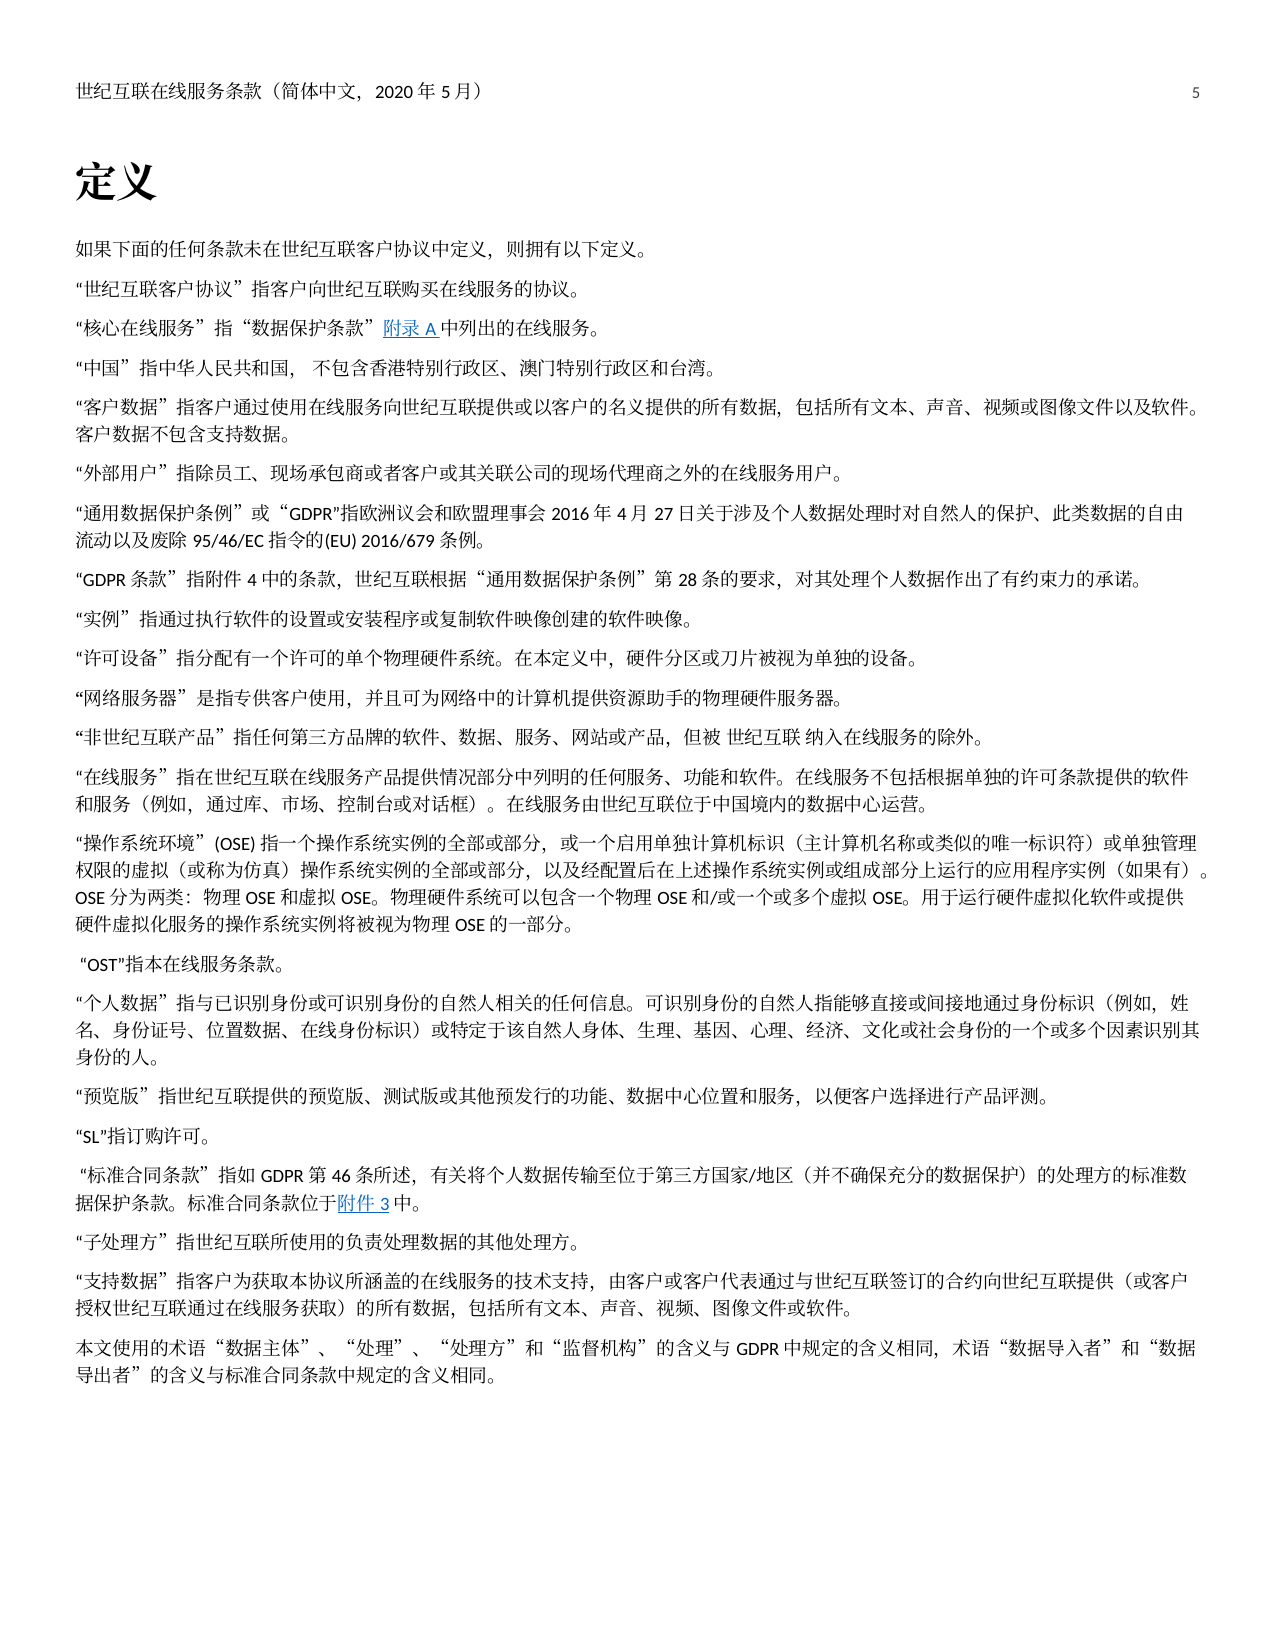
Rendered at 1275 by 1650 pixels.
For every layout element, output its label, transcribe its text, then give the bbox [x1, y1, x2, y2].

list 本文使用的术语“数据主体”、“处理”、“处理方”和“监督机构”的含义与 GDPR 中规定的含义相同，术语“数据导入者”和“数据导出者”的含义与标准合同条款中规定的含义相同。 [75, 1334, 1200, 1388]
list “操作系统环境”(OSE) 指一个操作系统实例的全部或部分，或一个启用单独计算机标识（主计算机名称或类似的唯一标识符）或单独管理权限的虚拟（或称为仿真）操作系统实例的全部或部分，以及经配置后在上述操作系统实例或组成部分上运行的应用程序实例（如果有）。OSE 分为两类：物理 OSE 和虚拟 OSE。物理硬件系统可以包含一个物理 OSE 和/或一个或多个虚拟 OSE。用于运行硬件虚拟化软件或提供硬件虚拟化服务的操作系统实例将被视为物理 OSE 的一部分。 [75, 829, 1200, 937]
list “标准合同条款”指如 GDPR 第 46 条所述，有关将个人数据传输至位于第三方国家/地区（并不确保充分的数据保护）的处理方的标准数据保护条款。标准合同条款位于附件 3 中。 [75, 1161, 1200, 1215]
list “通用数据保护条例”或“GDPR”指欧洲议会和欧盟理事会 2016 年 4 月 27 日关于涉及个人数据处理时对自然人的保护、此类数据的自由流动以及废除 95/46/EC 指令的(EU) 2016/679 条例。 [75, 499, 1200, 553]
text “网络服务器”是指专供客户使用，并且可为网络中的计算机提供资源助手的物理硬件服务器。 [75, 684, 1200, 711]
list “外部用户”指除员工、现场承包商或者客户或其关联公司的现场代理商之外的在线服务用户。 [75, 459, 1200, 486]
list “许可设备”指分配有一个许可的单个物理硬件系统。在本定义中，硬件分区或刀片被视为单独的设备。 [75, 644, 1200, 671]
list “非世纪互联产品”指任何第三方品牌的软件、数据、服务、网站或产品，但被 世纪互联 纳入在线服务的除外。 [75, 723, 1200, 750]
list “实例”指通过执行软件的设置或安装程序或复制软件映像创建的软件映像。 [75, 605, 1200, 632]
list “支持数据”指客户为获取本协议所涵盖的在线服务的技术支持，由客户或客户代表通过与世纪互联签订的合约向世纪互联提供（或客户授权世纪互联通过在线服务获取）的所有数据，包括所有文本、声音、视频、图像文件或软件。 [75, 1267, 1200, 1321]
list “子处理方”指世纪互联所使用的负责处理数据的其他处理方。 [75, 1228, 1200, 1255]
list “中国”指中华人民共和国， 不包含香港特别行政区、澳门特别行政区和台湾。 [75, 353, 1200, 380]
list “核心在线服务”指“数据保护条款”附录 A中列出的在线服务。 [75, 314, 1200, 341]
list “个人数据”指与已识别身份或可识别身份的自然人相关的任何信息。可识别身份的自然人指能够直接或间接地通过身份标识（例如，姓名、身份证号、位置数据、在线身份标识）或特定于该自然人身体、生理、基因、心理、经济、文化或社会身份的一个或多个因素识别其身份的人。 [75, 989, 1200, 1070]
list “客户数据”指客户通过使用在线服务向世纪互联提供或以客户的名义提供的所有数据，包括所有文本、声音、视频或图像文件以及软件。客户数据不包含支持数据。 [75, 393, 1200, 447]
list “在线服务”指在世纪互联在线服务产品提供情况部分中列明的任何服务、功能和软件。在线服务不包括根据单独的许可条款提供的软件和服务（例如，通过库、市场、控制台或对话框）。在线服务由世纪互联位于中国境内的数据中心运营。 [75, 763, 1200, 817]
list “预览版”指世纪互联提供的预览版、测试版或其他预发行的功能、数据中心位置和服务，以便客户选择进行产品评测。 [75, 1082, 1200, 1109]
list “OST”指本在线服务条款。 [75, 949, 1200, 976]
subtitle 定义 [75, 150, 1200, 210]
list “SL”指订购许可。 [75, 1122, 1200, 1149]
list “世纪互联客户协议”指客户向世纪互联购买在线服务的协议。 [75, 274, 1200, 301]
list “GDPR条款”指附件 4 中的条款，世纪互联根据“通用数据保护条例”第 28 条的要求，对其处理个人数据作出了有约束力的承诺。 [75, 565, 1200, 592]
list 如果下面的任何条款未在世纪互联客户协议中定义，则拥有以下定义。 [75, 235, 1200, 262]
